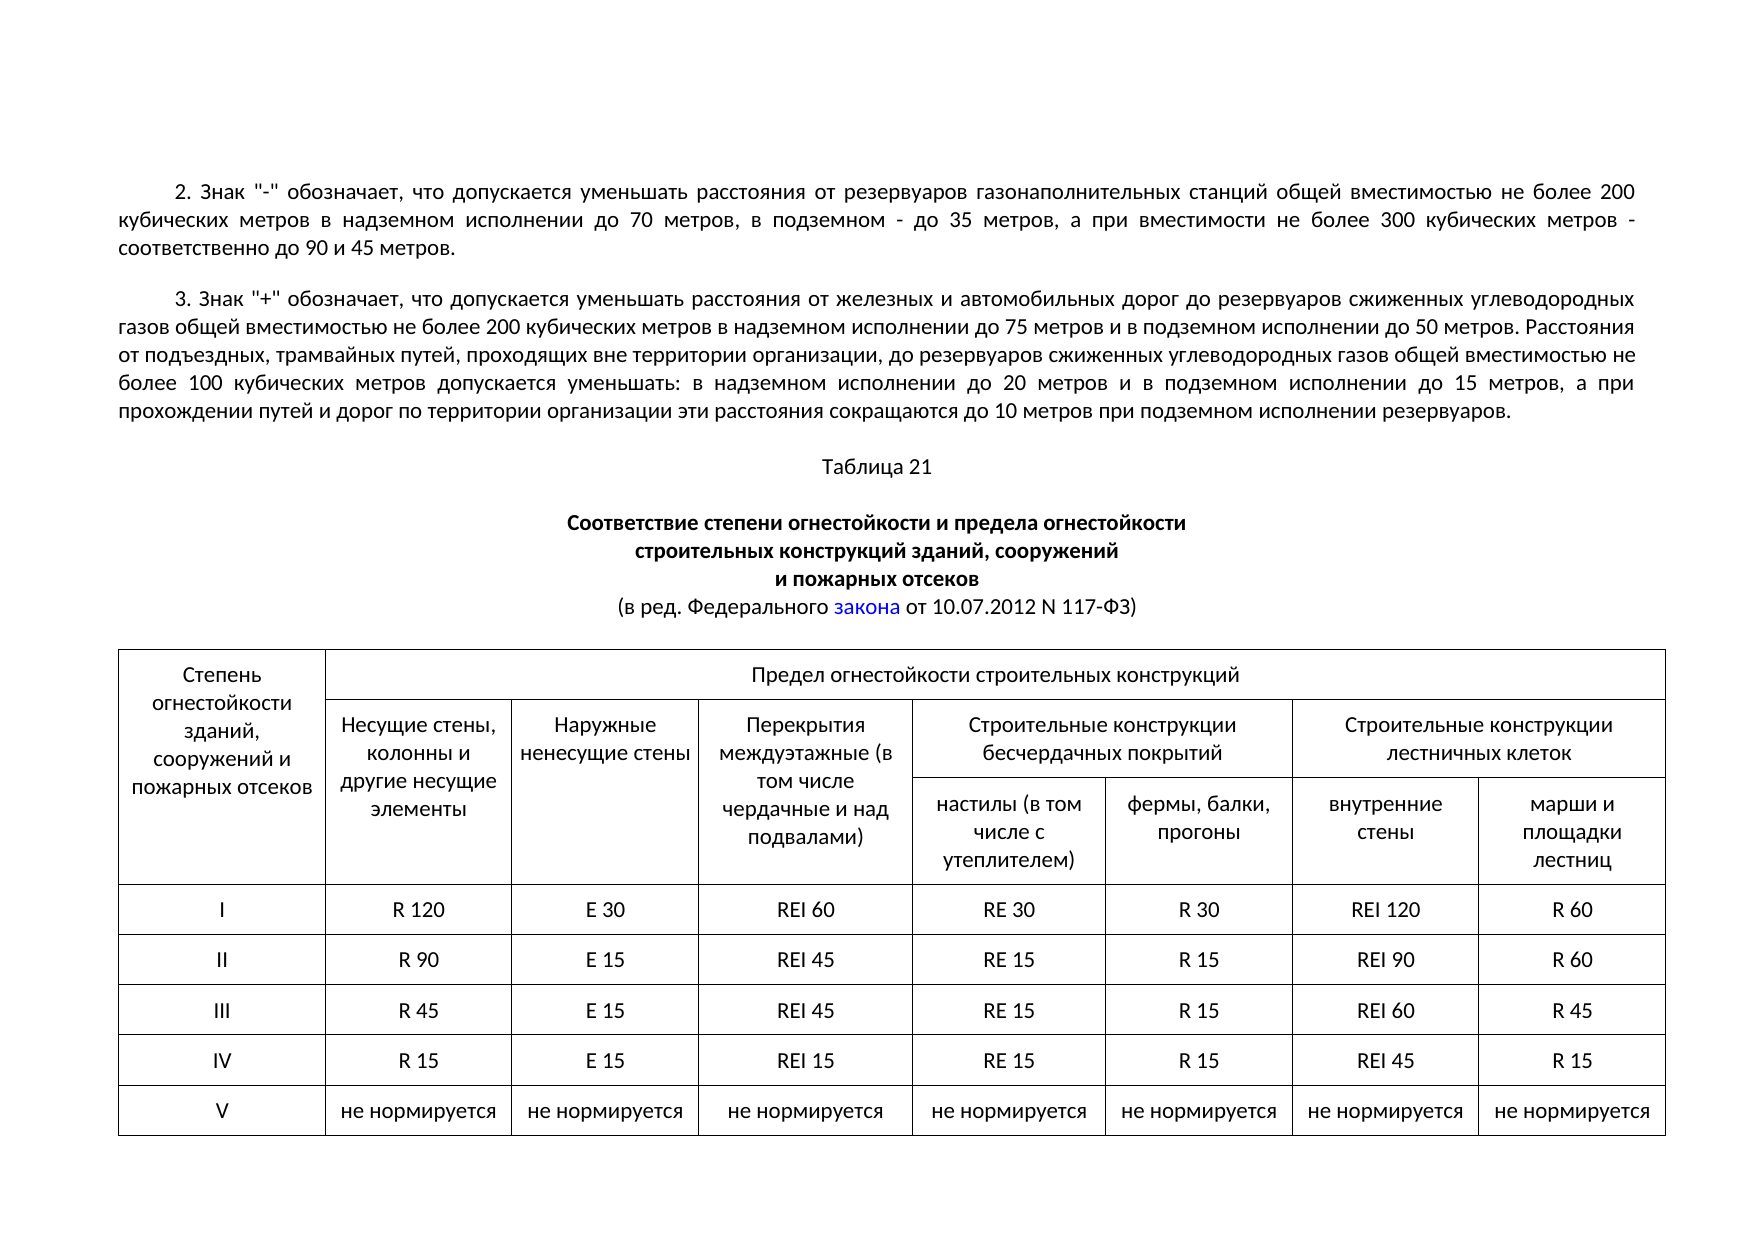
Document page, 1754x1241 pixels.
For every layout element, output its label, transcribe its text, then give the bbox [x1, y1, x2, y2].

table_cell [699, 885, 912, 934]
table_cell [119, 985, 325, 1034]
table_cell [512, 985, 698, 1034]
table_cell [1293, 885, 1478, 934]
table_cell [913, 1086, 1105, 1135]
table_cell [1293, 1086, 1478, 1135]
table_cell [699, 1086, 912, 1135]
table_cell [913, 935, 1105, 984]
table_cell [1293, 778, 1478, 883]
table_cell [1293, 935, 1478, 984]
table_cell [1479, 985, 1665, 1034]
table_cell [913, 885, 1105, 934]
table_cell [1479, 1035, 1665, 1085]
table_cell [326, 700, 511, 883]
title Соответствие степени огнестойкости и предела огнестойкости [118, 508, 1636, 536]
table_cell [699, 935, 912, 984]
text 3. Знак "+" обозначает, что допускается уменьшать расстояния от железных и автомобильных дорог до резервуаров сжиженных углеводородных газов общей вместимостью не более 200 кубических метров в надземном исполнении до 75 метров и в подземном исполнении до 50 метров. Расстояния от подъездных, трамвайных путей, проходящих вне территории организации, до резервуаров сжиженных углеводородных газов общей вместимостью не более 100 кубических метров допускается уменьшать: в надземном исполнении до 20 метров и в подземном исполнении до 15 метров, а при прохождении путей и дорог по территории организации эти расстояния сокращаются до 10 метров при подземном исполнении резервуаров. [118, 284, 1636, 424]
text (в ред. Федерального закона от 10.07.2012 N 117-ФЗ) [118, 592, 1636, 620]
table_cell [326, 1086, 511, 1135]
text Таблица 21 [118, 452, 1636, 480]
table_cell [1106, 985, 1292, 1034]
title строительных конструкций зданий, сооружений [118, 536, 1636, 564]
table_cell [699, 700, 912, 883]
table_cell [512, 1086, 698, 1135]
text 2. Знак "-" обозначает, что допускается уменьшать расстояния от резервуаров газонаполнительных станций общей вместимостью не более 200 кубических метров в надземном исполнении до 70 метров, в подземном - до 35 метров, а при вместимости не более 300 кубических метров - соответственно до 90 и 45 метров. [118, 177, 1636, 261]
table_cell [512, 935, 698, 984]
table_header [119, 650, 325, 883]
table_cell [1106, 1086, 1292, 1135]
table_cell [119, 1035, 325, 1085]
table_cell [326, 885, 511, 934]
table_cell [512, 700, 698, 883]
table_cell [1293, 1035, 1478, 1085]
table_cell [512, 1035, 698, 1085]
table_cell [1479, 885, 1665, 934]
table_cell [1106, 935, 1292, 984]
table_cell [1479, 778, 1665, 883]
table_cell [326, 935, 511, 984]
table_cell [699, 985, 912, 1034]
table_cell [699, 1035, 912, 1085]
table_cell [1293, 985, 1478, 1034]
title и пожарных отсеков [118, 564, 1636, 592]
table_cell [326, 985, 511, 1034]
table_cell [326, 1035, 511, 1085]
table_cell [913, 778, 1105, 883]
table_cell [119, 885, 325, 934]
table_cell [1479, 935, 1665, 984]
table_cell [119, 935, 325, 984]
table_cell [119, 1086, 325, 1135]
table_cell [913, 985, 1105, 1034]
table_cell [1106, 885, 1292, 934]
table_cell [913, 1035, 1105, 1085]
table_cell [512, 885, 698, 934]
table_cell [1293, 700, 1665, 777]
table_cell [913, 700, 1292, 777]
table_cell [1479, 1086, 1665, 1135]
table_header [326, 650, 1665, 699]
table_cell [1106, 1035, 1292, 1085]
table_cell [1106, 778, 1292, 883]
